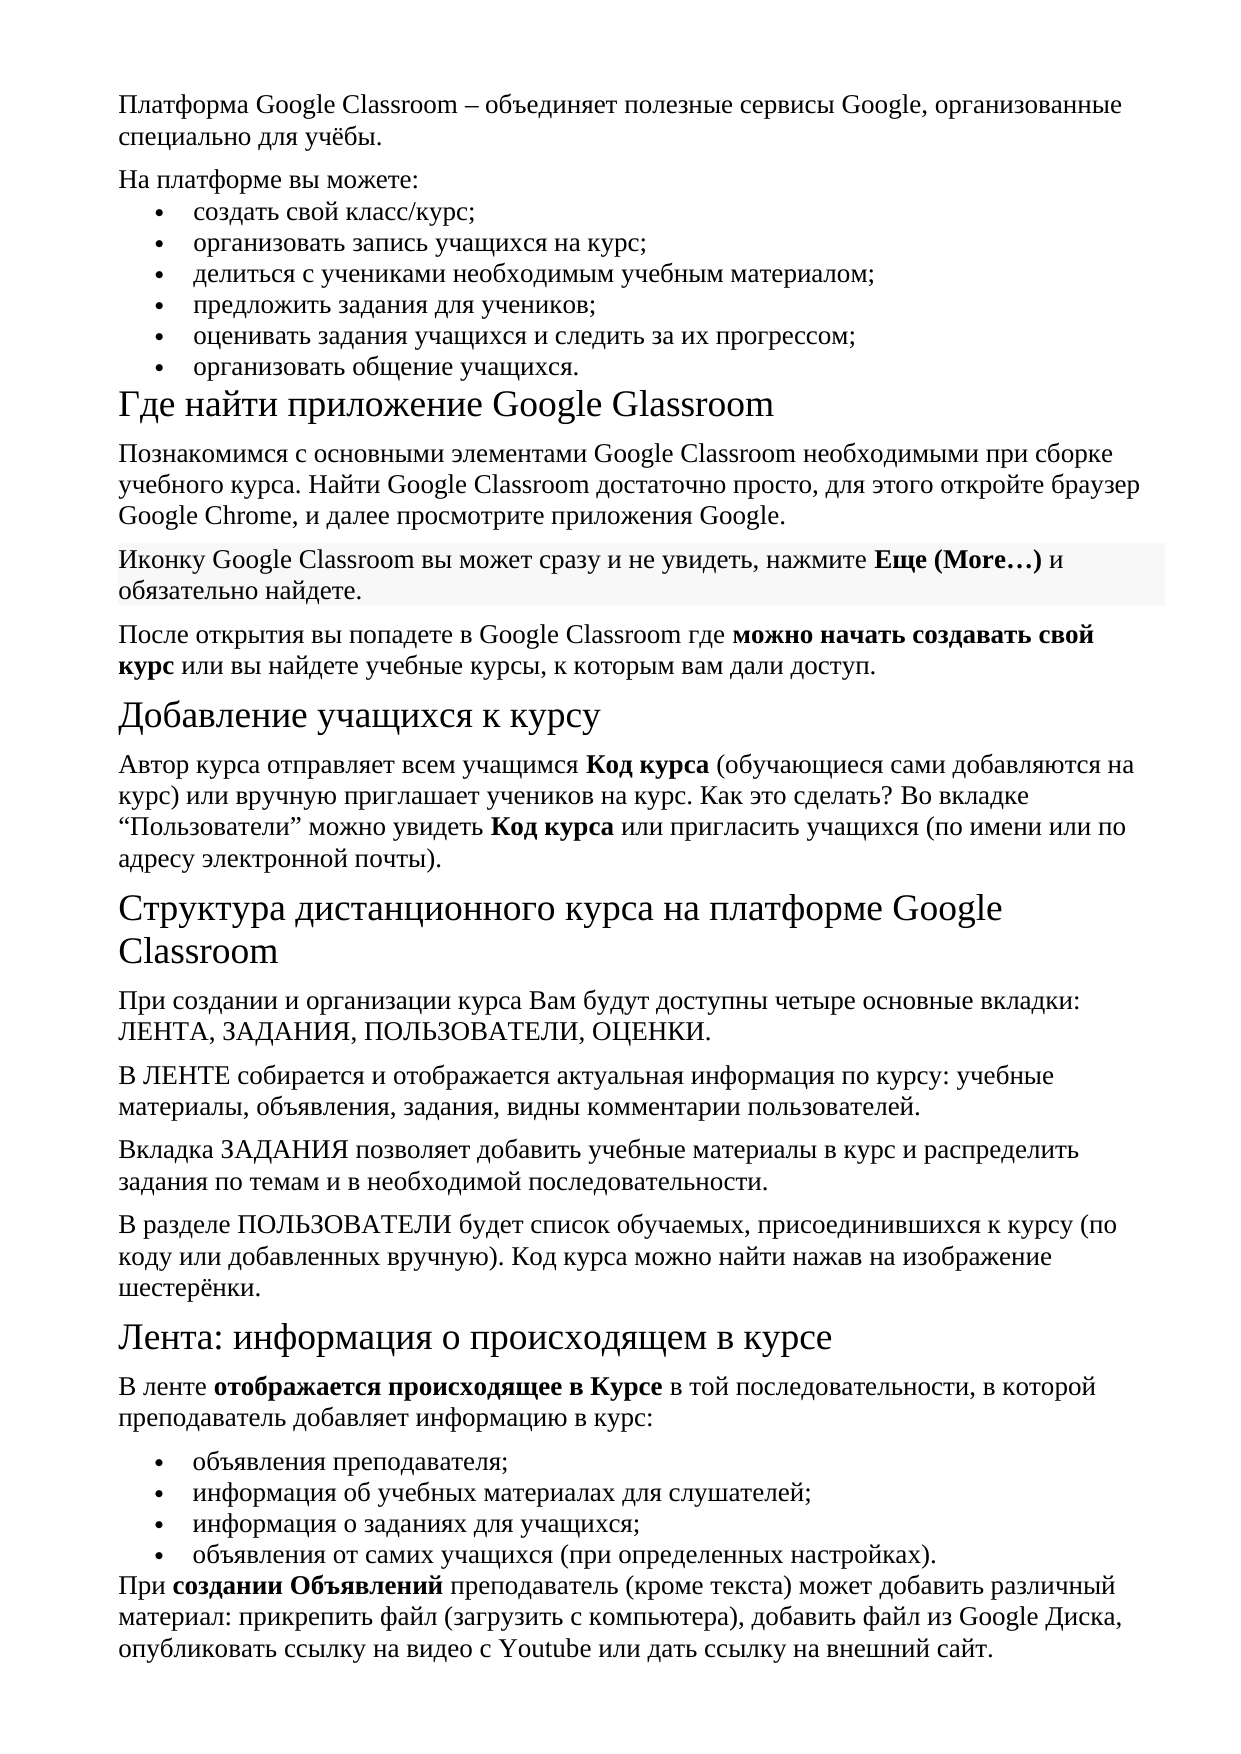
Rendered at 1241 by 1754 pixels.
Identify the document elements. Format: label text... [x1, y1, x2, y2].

list информация о заданиях для учащихся; [155, 1507, 1165, 1538]
text Структура дистанционного курса на платформе Google Classroom [118, 885, 1165, 972]
text Автор курса отправляет всем учащимся Код курса (обучающиеся сами добавляются на курс) или вручную приглашает учеников на курс. Как это сделать? Во вкладке “Пользователи” можно увидеть Код курса или пригласить учащихся (по имени или по адресу электронной почты). [118, 748, 1165, 873]
text После открытия вы попадете в Google Classroom где можно начать создавать свой курс или вы найдете учебные курсы, к которым вам дали доступ. [118, 618, 1165, 680]
text Где найти приложение Google Glassroom [118, 381, 1165, 424]
list организовать общение учащихся. [156, 350, 1165, 381]
text При создании и организации курса Вам будут доступны четыре основные вкладки: ЛЕНТА, ЗАДАНИЯ, ПОЛЬЗОВАТЕЛИ, ОЦЕНКИ. [118, 984, 1165, 1046]
text В ленте отображается происходящее в Курсе в той последовательности, в которой преподаватель добавляет информацию в курс: [118, 1370, 1165, 1432]
text Добавление учащихся к курсу [118, 693, 1165, 736]
text При создании Объявлений преподаватель (кроме текста) может добавить различный материал: прикрепить файл (загрузить с компьютера), добавить файл из Google Диска, опубликовать ссылку на видео с Youtube или дать ссылку на внешний сайт. [118, 1569, 1165, 1663]
list создать свой класс/курс; [156, 194, 1165, 226]
list объявления от самих учащихся (при определенных настройках). [155, 1538, 1165, 1569]
list информация об учебных материалах для слушателей; [155, 1476, 1165, 1507]
list предложить задания для учеников; [156, 288, 1165, 319]
text Познакомимся с основными элементами Google Classroom необходимыми при сборке учебного курса. Найти Google Classroom достаточно просто, для этого откройте браузер Google Chrome, и далее просмотрите приложения Google. [118, 437, 1165, 531]
list объявления преподавателя; [155, 1445, 1165, 1476]
text Лента: информация о происходящем в курсе [118, 1314, 1165, 1357]
text В ЛЕНТЕ собирается и отображается актуальная информация по курсу: учебные материалы, объявления, задания, видны комментарии пользователей. [118, 1059, 1165, 1121]
text Иконку Google Classroom вы может сразу и не увидеть, нажмите Еще (More…) и обязательно найдете. [118, 543, 1165, 605]
text Платформа Google Classroom – объединяет полезные сервисы Google, организованные специально для учёбы. [118, 89, 1165, 151]
text Вкладка ЗАДАНИЯ позволяет добавить учебные материалы в курс и распределить задания по темам и в необходимой последовательности. [118, 1134, 1165, 1196]
list оценивать задания учащихся и следить за их прогрессом; [156, 319, 1165, 350]
list делиться с учениками необходимым учебным материалом; [156, 257, 1165, 288]
list организовать запись учащихся на курс; [156, 226, 1165, 257]
text На платформе вы можете: [118, 163, 1165, 194]
text В разделе ПОЛЬЗОВАТЕЛИ будет список обучаемых, присоединившихся к курсу (по коду или добавленных вручную). Код курса можно найти нажав на изображение шестерёнки. [118, 1208, 1165, 1302]
